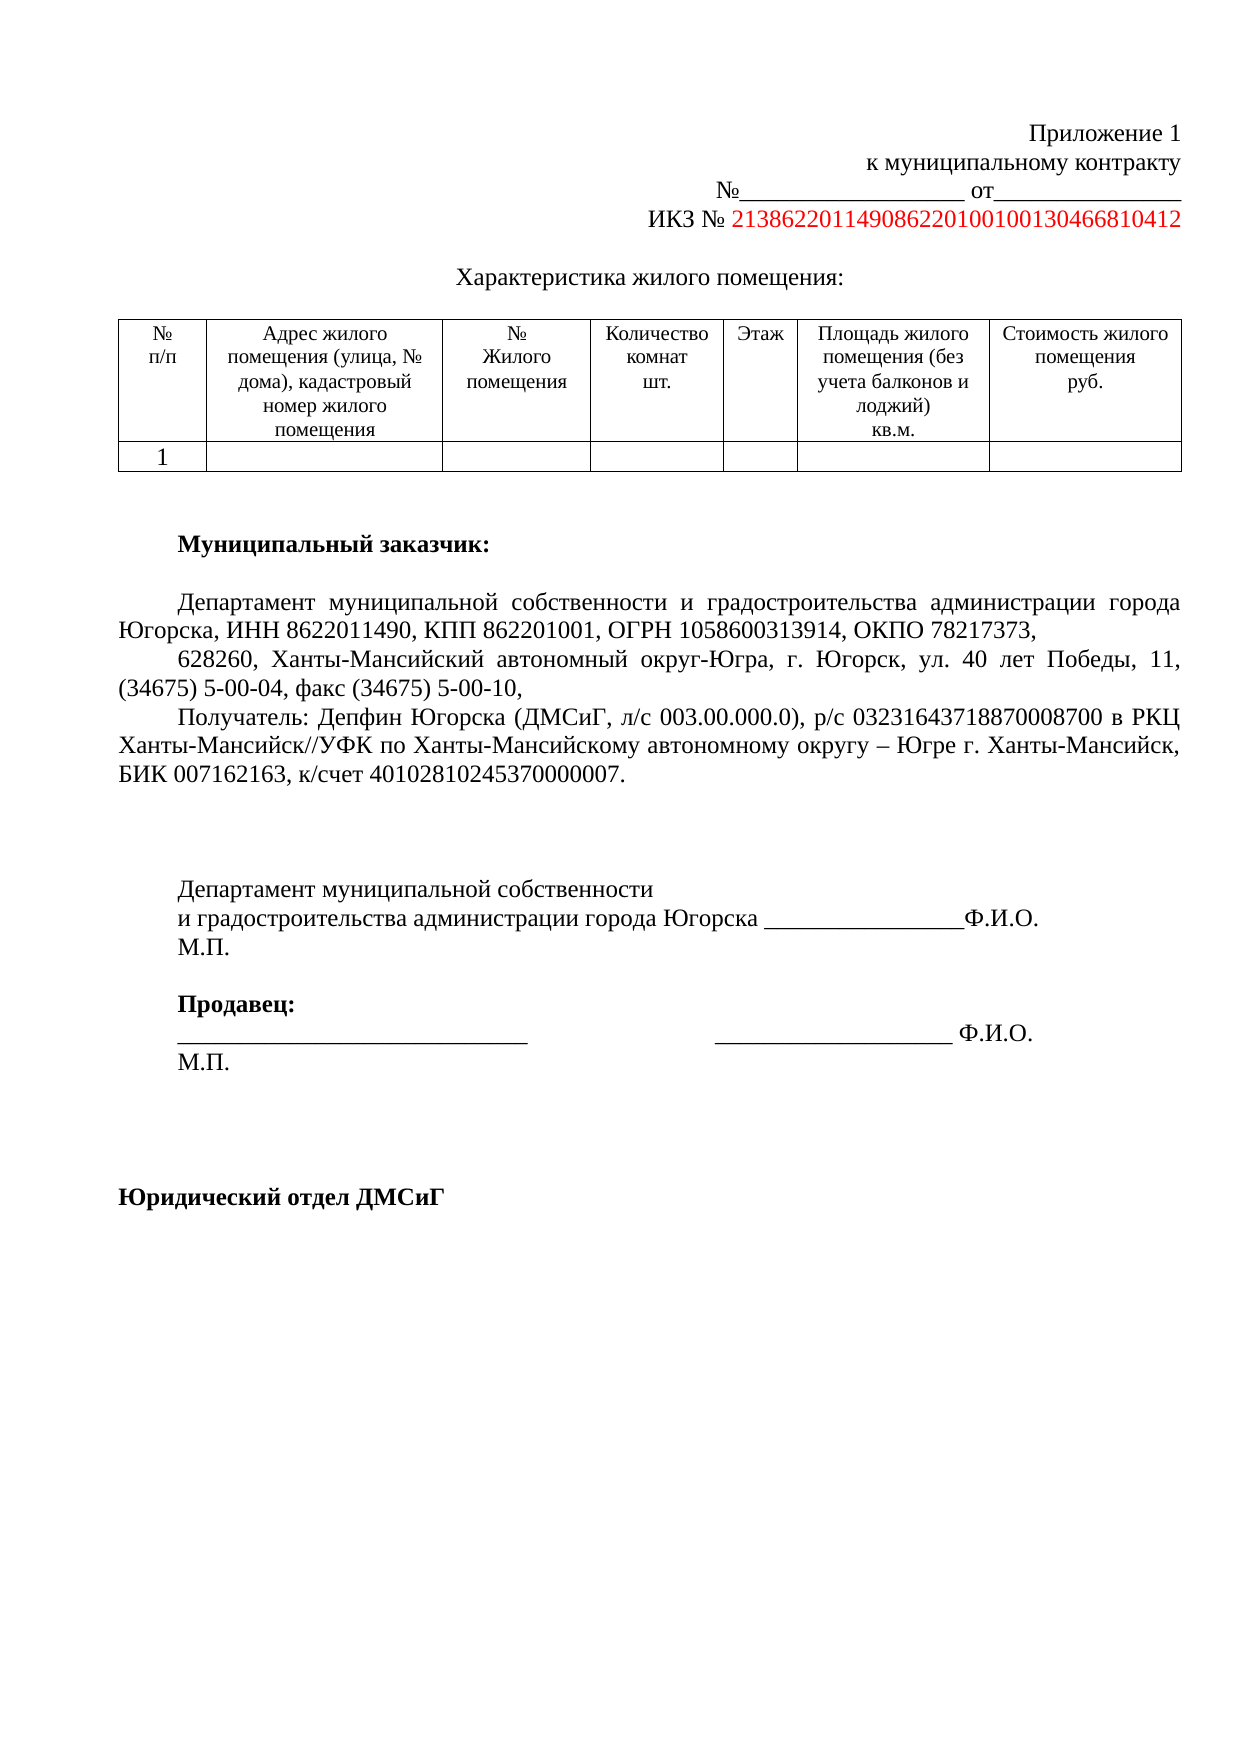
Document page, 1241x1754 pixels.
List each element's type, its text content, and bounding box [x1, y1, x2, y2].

text и градостроительства администрации города Югорска ________________Ф.И.О. [118, 903, 1181, 932]
text Департамент муниципальной собственности [118, 874, 1181, 903]
text Продавец: [118, 989, 1181, 1018]
text Характеристика жилого помещения: [118, 262, 1181, 291]
table_header № Жилого помещения [443, 320, 590, 441]
table_cell [207, 442, 442, 471]
table_header Адрес жилого помещения (улица, № дома), кадастровый номер жилого помещения [207, 320, 442, 441]
text Приложение 1 [118, 118, 1181, 147]
text Муниципальный заказчик: [118, 529, 1181, 558]
table_cell 1 [119, 442, 206, 471]
table_cell [798, 442, 989, 471]
table_header Количество комнат шт. [591, 320, 723, 441]
text ИКЗ № 213862201149086220100100130466810412 [118, 204, 1181, 233]
text М.П. [118, 1047, 1181, 1075]
table_header Площадь жилого помещения (без учета балконов и лоджий) кв.м. [798, 320, 989, 441]
text 628260, Ханты-Мансийский автономный округ-Югра, г. Югорск, ул. 40 лет Победы, 11, (34675) 5-00-04, факс (34675) 5-00-10, [118, 644, 1181, 702]
text Получатель: Депфин Югорска (ДМСиГ, л/с 003.00.000.0), р/с 03231643718870008700 в РКЦ Ханты-Мансийск//УФК по Ханты-Мансийскому автономному округу – Югре г. Ханты-Мансийск, БИК 007162163, к/счет 40102810245370000007. [118, 702, 1181, 788]
table_header № п/п [119, 320, 206, 441]
text Департамент муниципальной собственности и градостроительства администрации города Югорска, ИНН 8622011490, КПП 862201001, ОГРН 1058600313914, ОКПО 78217373, [118, 587, 1181, 644]
text Юридический отдел ДМСиГ [118, 1182, 1181, 1211]
text №__________________ от_______________ [118, 176, 1181, 204]
text ____________________________ ___________________ Ф.И.О. [118, 1018, 1181, 1047]
table_cell [724, 442, 797, 471]
table_cell [591, 442, 723, 471]
table_cell [443, 442, 590, 471]
table_header Стоимость жилого помещения руб. [990, 320, 1181, 441]
text М.П. [118, 932, 1181, 960]
text к муниципальному контракту [118, 147, 1181, 176]
table_header Этаж [724, 320, 797, 441]
table_cell [990, 442, 1181, 471]
